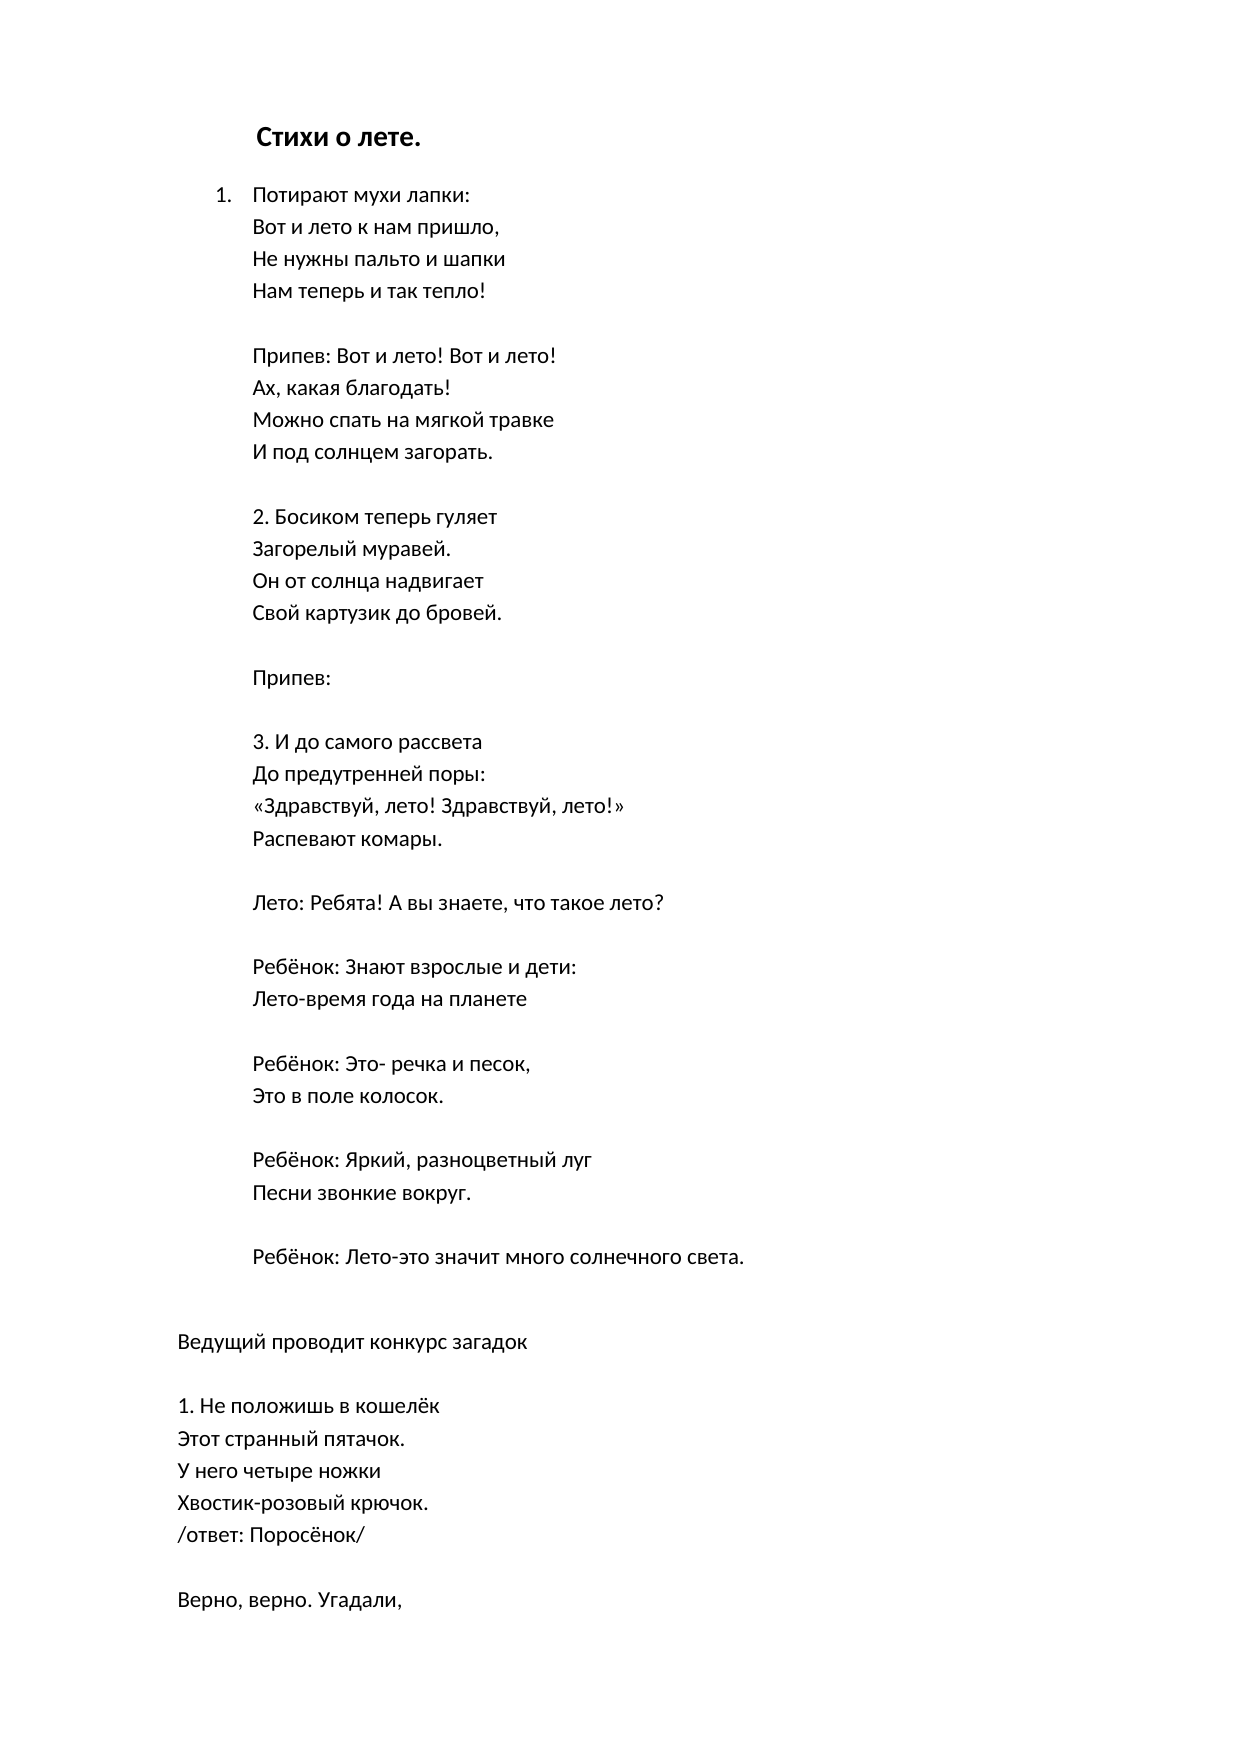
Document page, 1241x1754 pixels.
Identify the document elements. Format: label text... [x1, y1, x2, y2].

list Потирают мухи лапки: Вот и лето к нам пришло, Не нужны пальто и шапки Нам теперь и так тепло! Припев: Вот и лето! Вот и лето! Ах, какая благодать! Можно спать на мягкой травке И под солнцем загорать. 2. Босиком теперь гуляет Загорелый муравей. Он от солнца надвигает Свой картузик до бровей. Припев: 3. И до самого рассвета До предутренней поры: «Здравствуй, лето! Здравствуй, лето!» Распевают комары. Лето: Ребята! А вы знаете, что такое лето? Ребёнок: Знают взрослые и дети: Лето-время года на планете Ребёнок: Это- речка и песок, Это в поле колосок. Ребёнок: Яркий, разноцветный луг Песни звонкие вокруг. Ребёнок: Лето-это значит много солнечного света. [215, 180, 1152, 1302]
text Стихи о лете. [177, 118, 1152, 154]
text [177, 1327, 1152, 1613]
